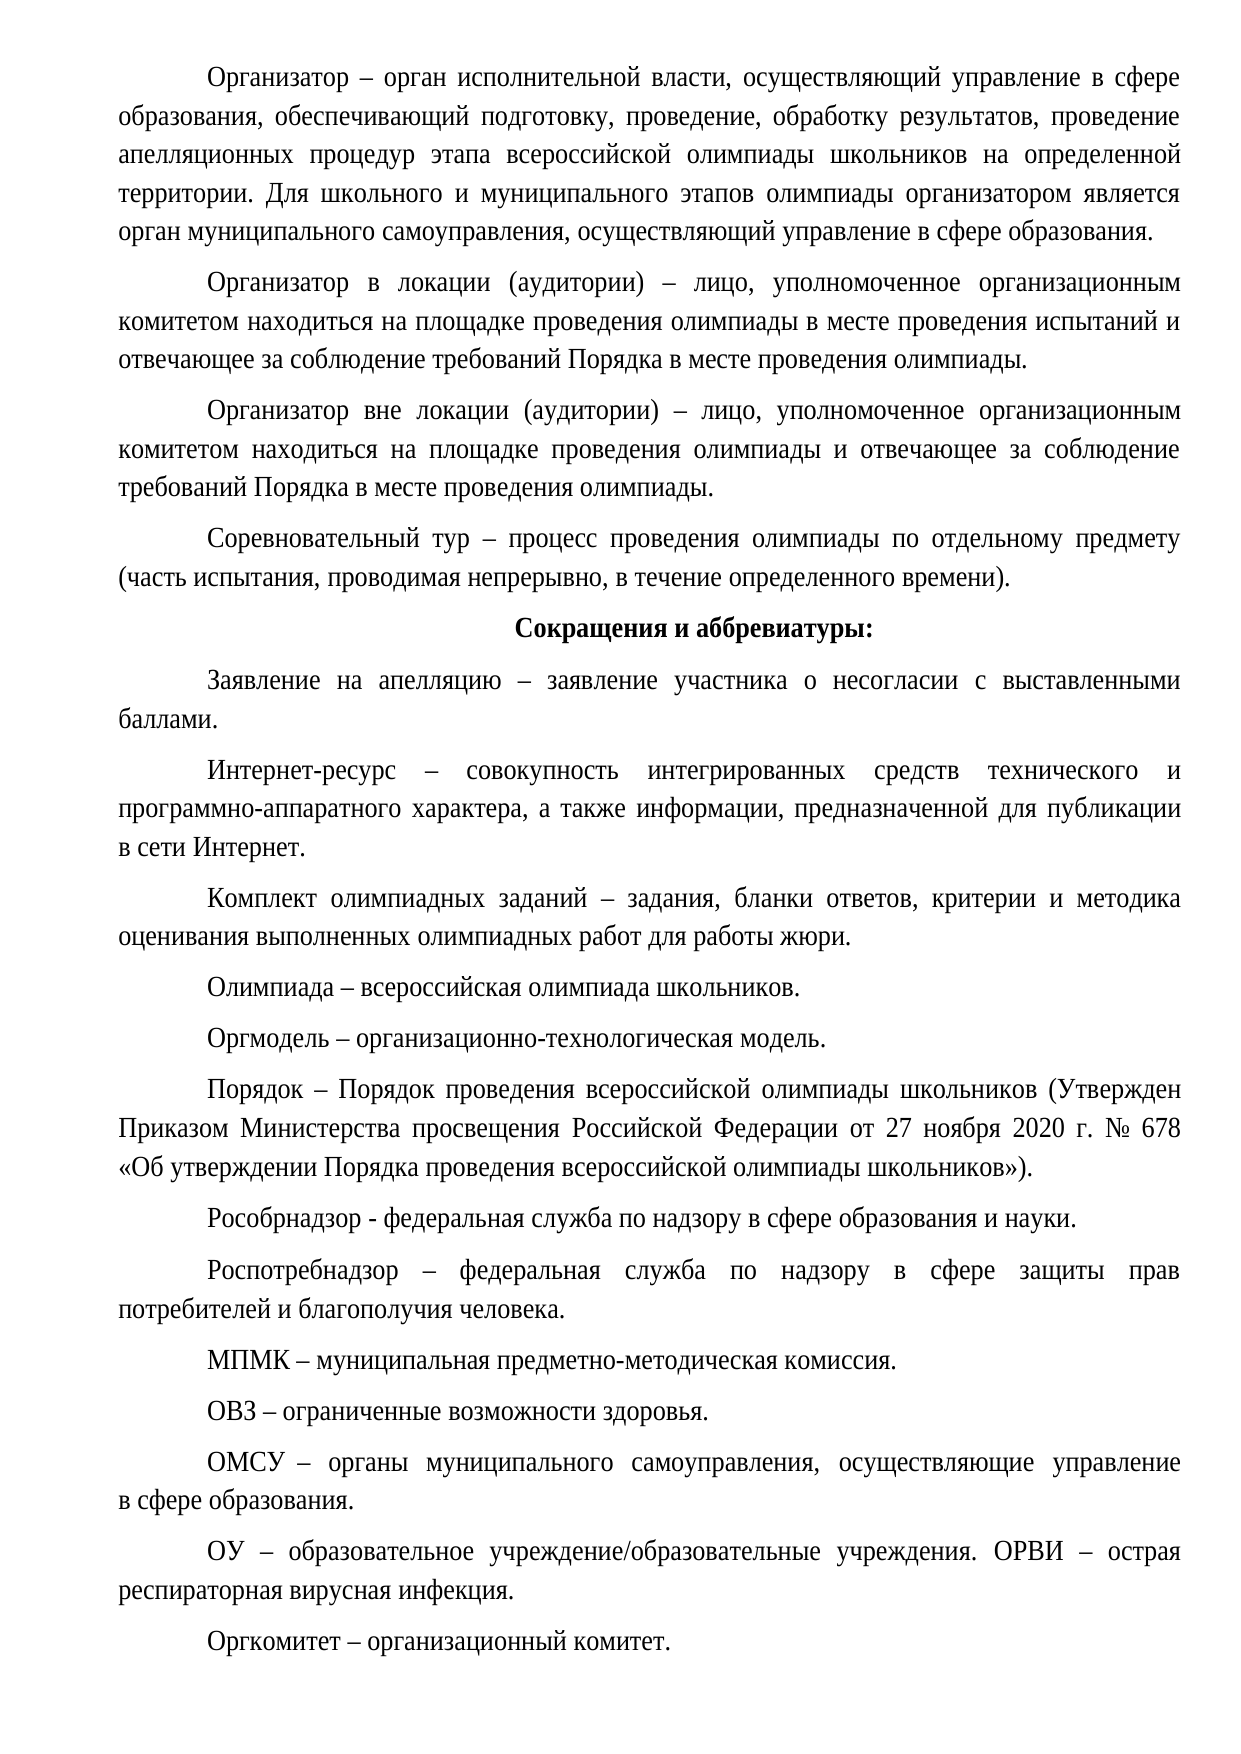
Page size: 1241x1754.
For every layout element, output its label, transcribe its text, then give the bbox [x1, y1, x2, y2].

text Оргкомитет – организационный комитет. [118, 1623, 1181, 1657]
text Рособрнадзор - федеральная служба по надзору в сфере образования и науки. [118, 1200, 1181, 1233]
text Комплект олимпиадных заданий – задания, бланки ответов, критерии и методика оценивания выполненных олимпиадных работ для работы жюри. [118, 880, 1181, 952]
text Олимпиада – всероссийская олимпиада школьников. [118, 969, 1181, 1003]
text Организатор в локации (аудитории) – лицо, уполномоченное организационным комитетом находиться на площадке проведения олимпиады в месте проведения испытаний и отвечающее за соблюдение требований Порядка в месте проведения олимпиады. [118, 264, 1181, 375]
text Соревновательный тур – процесс проведения олимпиады по отдельному предмету (часть испытания, проводимая непрерывно, в течение определенного времени). [118, 521, 1181, 593]
text Оргмодель – организационно-технологическая модель. [118, 1021, 1181, 1054]
text МПМК – муниципальная предметно-методическая комиссия. [118, 1342, 1181, 1375]
subtitle Сокращения и аббревиатуры: [118, 611, 1181, 644]
text Порядок – Порядок проведения всероссийской олимпиады школьников (Утвержден Приказом Министерства просвещения Российской Федерации от 27 ноября 2020 г. № 678 «Об утверждении Порядка проведения всероссийской олимпиады школьников»). [118, 1072, 1181, 1182]
text ОМСУ – органы муниципального самоуправления, осуществляющие управление в сфере образования. [118, 1444, 1181, 1516]
text Организатор вне локации (аудитории) – лицо, уполномоченное организационным комитетом находиться на площадке проведения олимпиады и отвечающее за соблюдение требований Порядка в месте проведения олимпиады. [118, 392, 1181, 503]
text ОВЗ – ограниченные возможности здоровья. [118, 1393, 1181, 1426]
text Организатор – орган исполнительной власти, осуществляющий управление в сфере образования, обеспечивающий подготовку, проведение, обработку результатов, проведение апелляционных процедур этапа всероссийской олимпиады школьников на определенной территории. Для школьного и муниципального этапов олимпиады организатором является орган муниципального самоуправления, осуществляющий управление в сфере образования. [118, 59, 1181, 247]
text ОУ – образовательное учреждение/образовательные учреждения. ОРВИ – острая респираторная вирусная инфекция. [118, 1533, 1181, 1606]
text Роспотребнадзор – федеральная служба по надзору в сфере защиты прав потребителей и благополучия человека. [118, 1252, 1181, 1324]
text Заявление на апелляцию – заявление участника о несогласии с выставленными баллами. [118, 662, 1181, 734]
text Интернет-ресурс – совокупность интегрированных средств технического и программно-аппаратного характера, а также информации, предназначенной для публикации в сети Интернет. [118, 752, 1181, 862]
